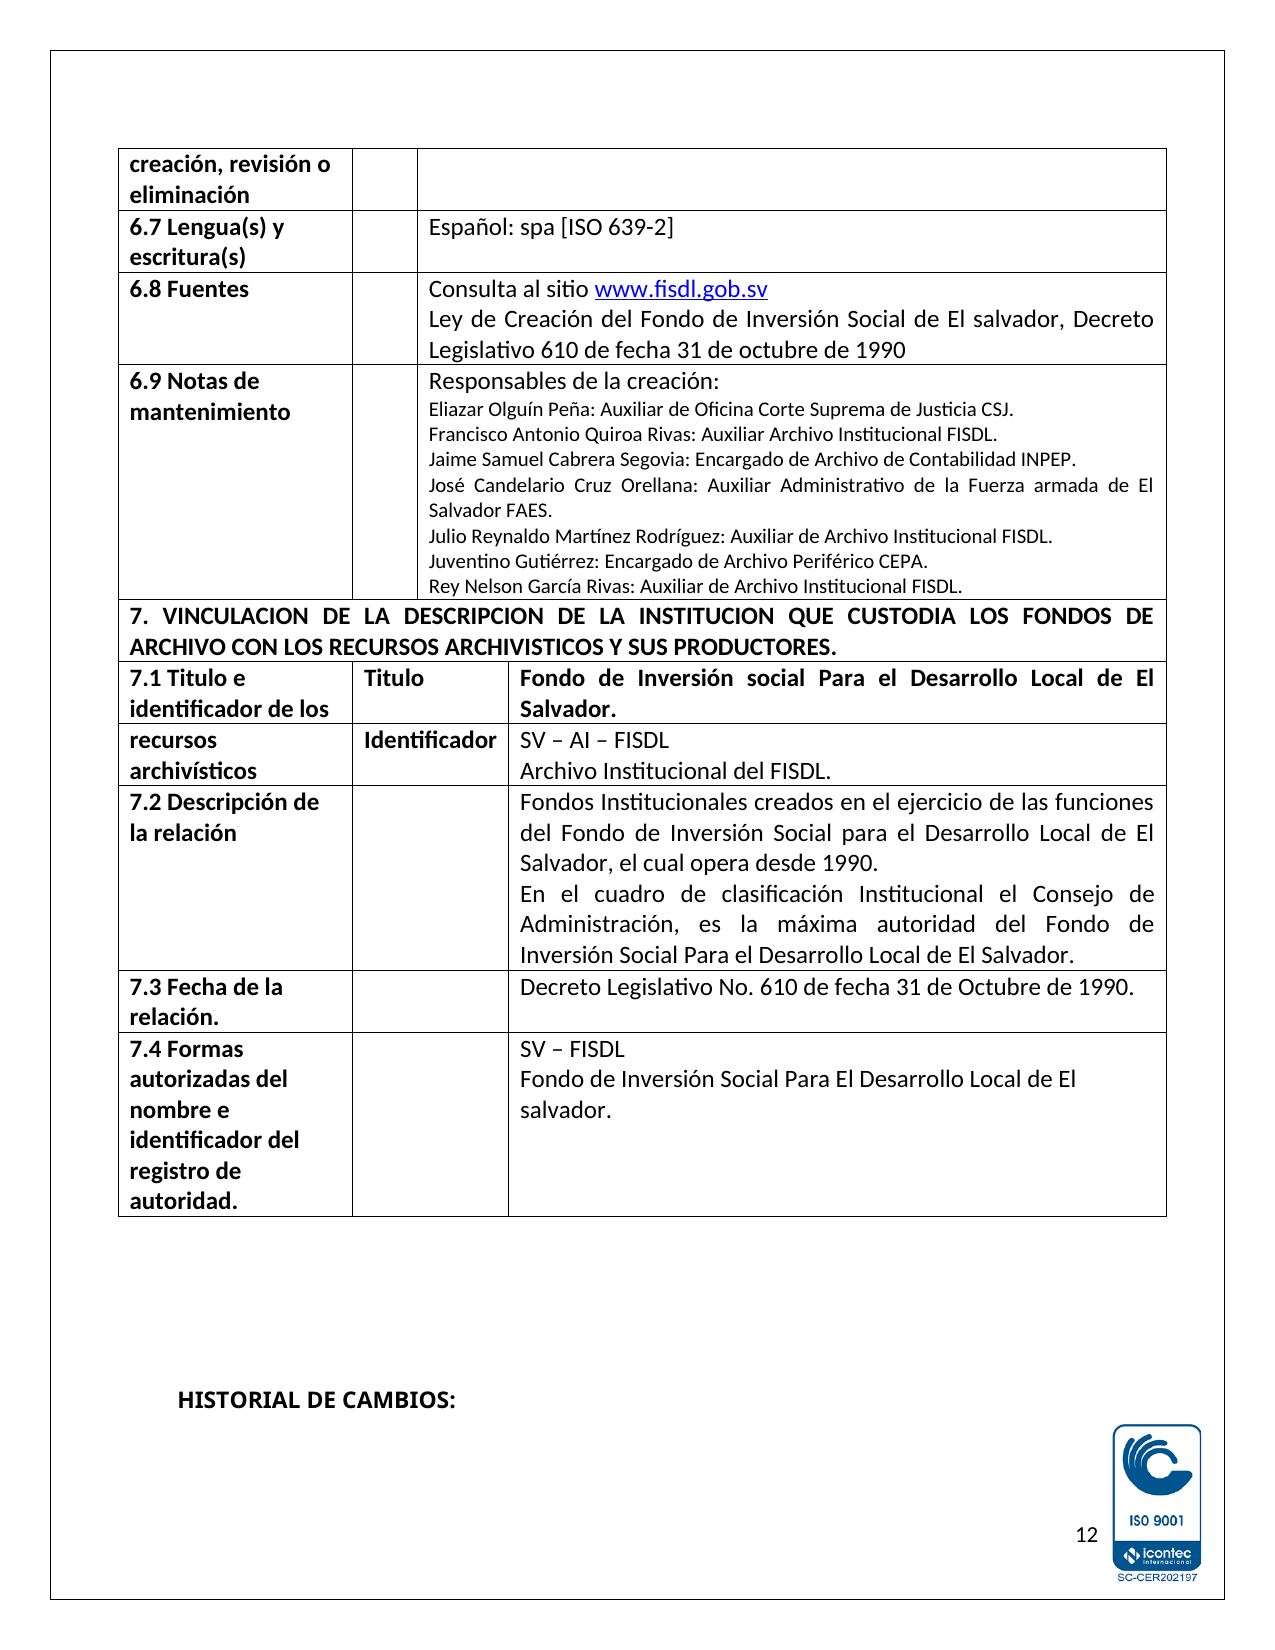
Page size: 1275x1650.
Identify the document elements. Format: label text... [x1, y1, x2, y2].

table_cell SV – FISDL Fondo de Inversión Social Para El Desarrollo Local de El salvador. [509, 1033, 1166, 1216]
table_cell [353, 1033, 508, 1216]
table_cell 6.7 Lengua(s) y escritura(s) [119, 211, 352, 272]
text HISTORIAL DE CAMBIOS: [177, 1384, 1098, 1416]
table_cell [418, 149, 1166, 209]
table_cell 6.8 Fuentes [119, 273, 352, 364]
table_cell [353, 273, 417, 364]
table_cell Español: spa [ISO 639-2] [418, 211, 1166, 272]
table_cell Titulo [353, 662, 508, 723]
table_cell 7.2 Descripción de la relación [119, 786, 352, 969]
table_cell 7. VINCULACION DE LA DESCRIPCION DE LA INSTITUCION QUE CUSTODIA LOS FONDOS DE ARCHIVO CON LOS RECURSOS ARCHIVISTICOS Y SUS PRODUCTORES. [119, 600, 1166, 661]
table_cell [353, 211, 417, 272]
table_cell 7.1 Titulo e identificador de los [119, 662, 352, 723]
table_cell Identificador [353, 724, 508, 785]
table_cell [353, 971, 508, 1032]
table_cell Consulta al sitio www.fisdl.gob.sv Ley de Creación del Fondo de Inversión Social de El salvador, Decreto Legislativo 610 de fecha 31 de octubre de 1990 [418, 273, 1166, 364]
table_cell 7.4 Formas autorizadas del nombre e identificador del registro de autoridad. [119, 1033, 352, 1216]
table_cell [353, 149, 417, 209]
table_cell Decreto Legislativo No. 610 de fecha 31 de Octubre de 1990. [509, 971, 1166, 1032]
table_cell 6.9 Notas de mantenimiento [119, 365, 352, 599]
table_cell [119, 149, 352, 209]
table_cell [353, 365, 417, 599]
table_cell SV – AI – FISDL Archivo Institucional del FISDL. [509, 724, 1166, 785]
table_cell Fondos Institucionales creados en el ejercicio de las funciones del Fondo de Inversión Social para el Desarrollo Local de El Salvador, el cual opera desde 1990. En el cuadro de clasificación Institucional el Consejo de Administración, es la máxima autoridad del Fondo de Inversión Social Para el Desarrollo Local de El Salvador. [509, 786, 1166, 969]
table_cell [353, 786, 508, 969]
picture [1112, 1420, 1202, 1584]
table_cell Fondo de Inversión social Para el Desarrollo Local de El Salvador. [509, 662, 1166, 723]
table_cell 7.3 Fecha de la relación. [119, 971, 352, 1032]
table_cell Responsables de la creación: Eliazar Olguín Peña: Auxiliar de Oficina Corte Suprema de Justicia CSJ. Francisco Antonio Quiroa Rivas: Auxiliar Archivo Institucional FISDL. Jaime Samuel Cabrera Segovia: Encargado de Archivo de Contabilidad INPEP. José Candelario Cruz Orellana: Auxiliar Administrativo de la Fuerza armada de El Salvador FAES. Julio Reynaldo Martínez Rodríguez: Auxiliar de Archivo Institucional FISDL. Juventino Gutiérrez: Encargado de Archivo Periférico CEPA. Rey Nelson García Rivas: Auxiliar de Archivo Institucional FISDL. [418, 365, 1166, 599]
table_cell recursos archivísticos [119, 724, 352, 785]
